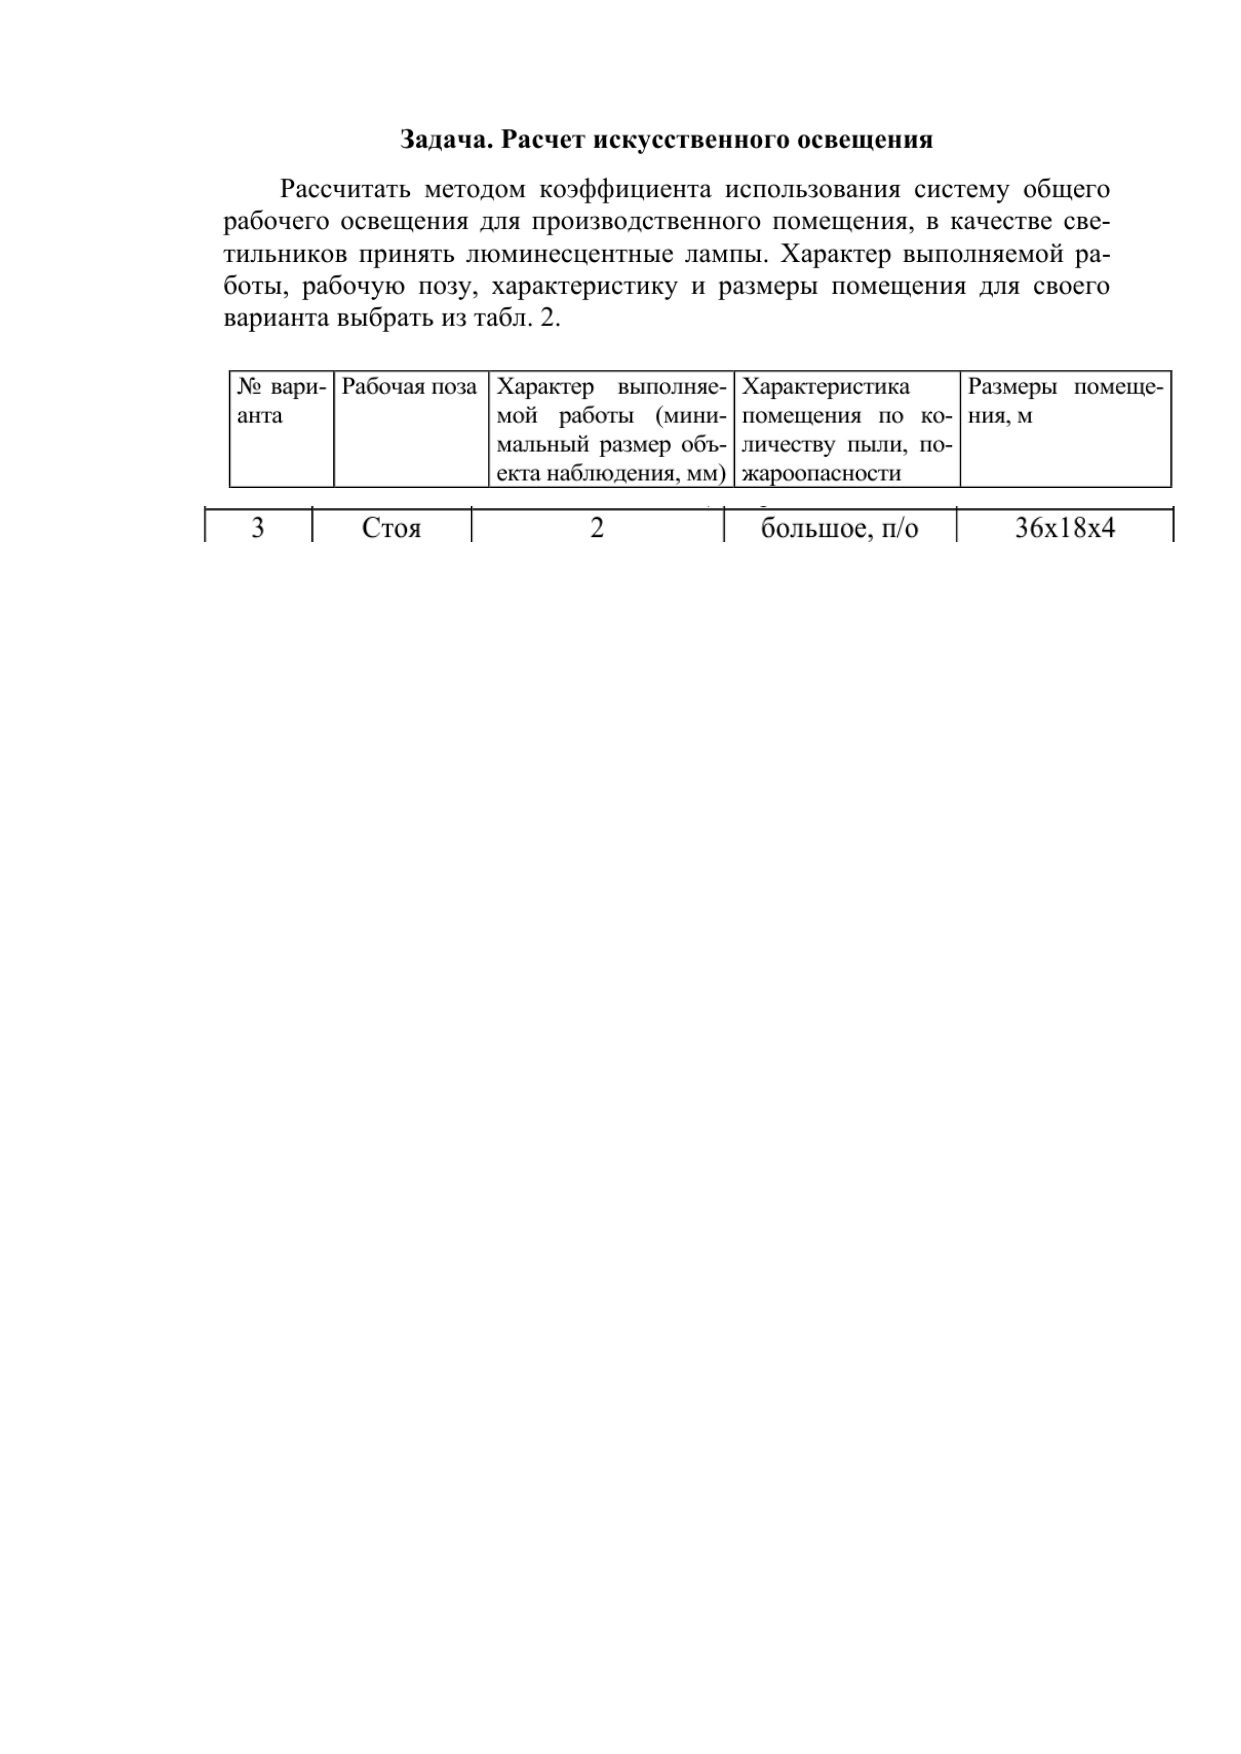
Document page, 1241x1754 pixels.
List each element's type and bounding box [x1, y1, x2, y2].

picture [177, 506, 1200, 542]
picture [177, 118, 1151, 333]
picture [177, 351, 1187, 488]
